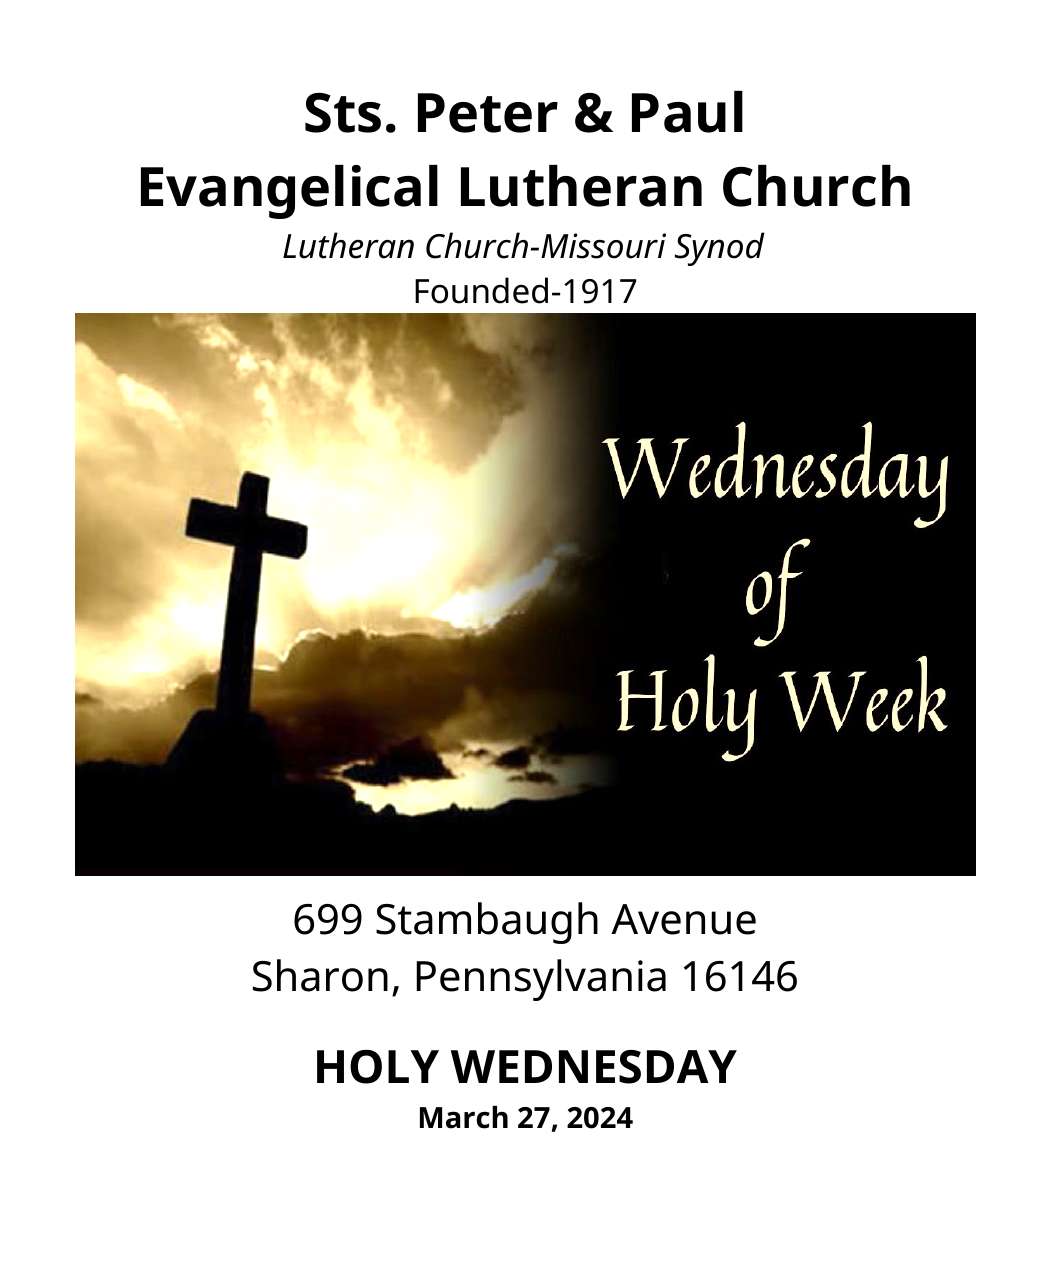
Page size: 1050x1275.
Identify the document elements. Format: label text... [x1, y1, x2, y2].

text HOLY WEDNESDAY [75, 1035, 975, 1097]
text March 27, 2024 [75, 1097, 975, 1137]
text Founded-1917 [75, 268, 975, 313]
picture [75, 313, 976, 876]
text Sts. Peter & Paul [75, 75, 975, 149]
text 699 Stambaugh Avenue [75, 890, 975, 947]
text Sharon, Pennsylvania 16146 [75, 947, 975, 1004]
text Evangelical Lutheran Church [75, 149, 975, 222]
text Lutheran Church-Missouri Synod [75, 222, 975, 268]
